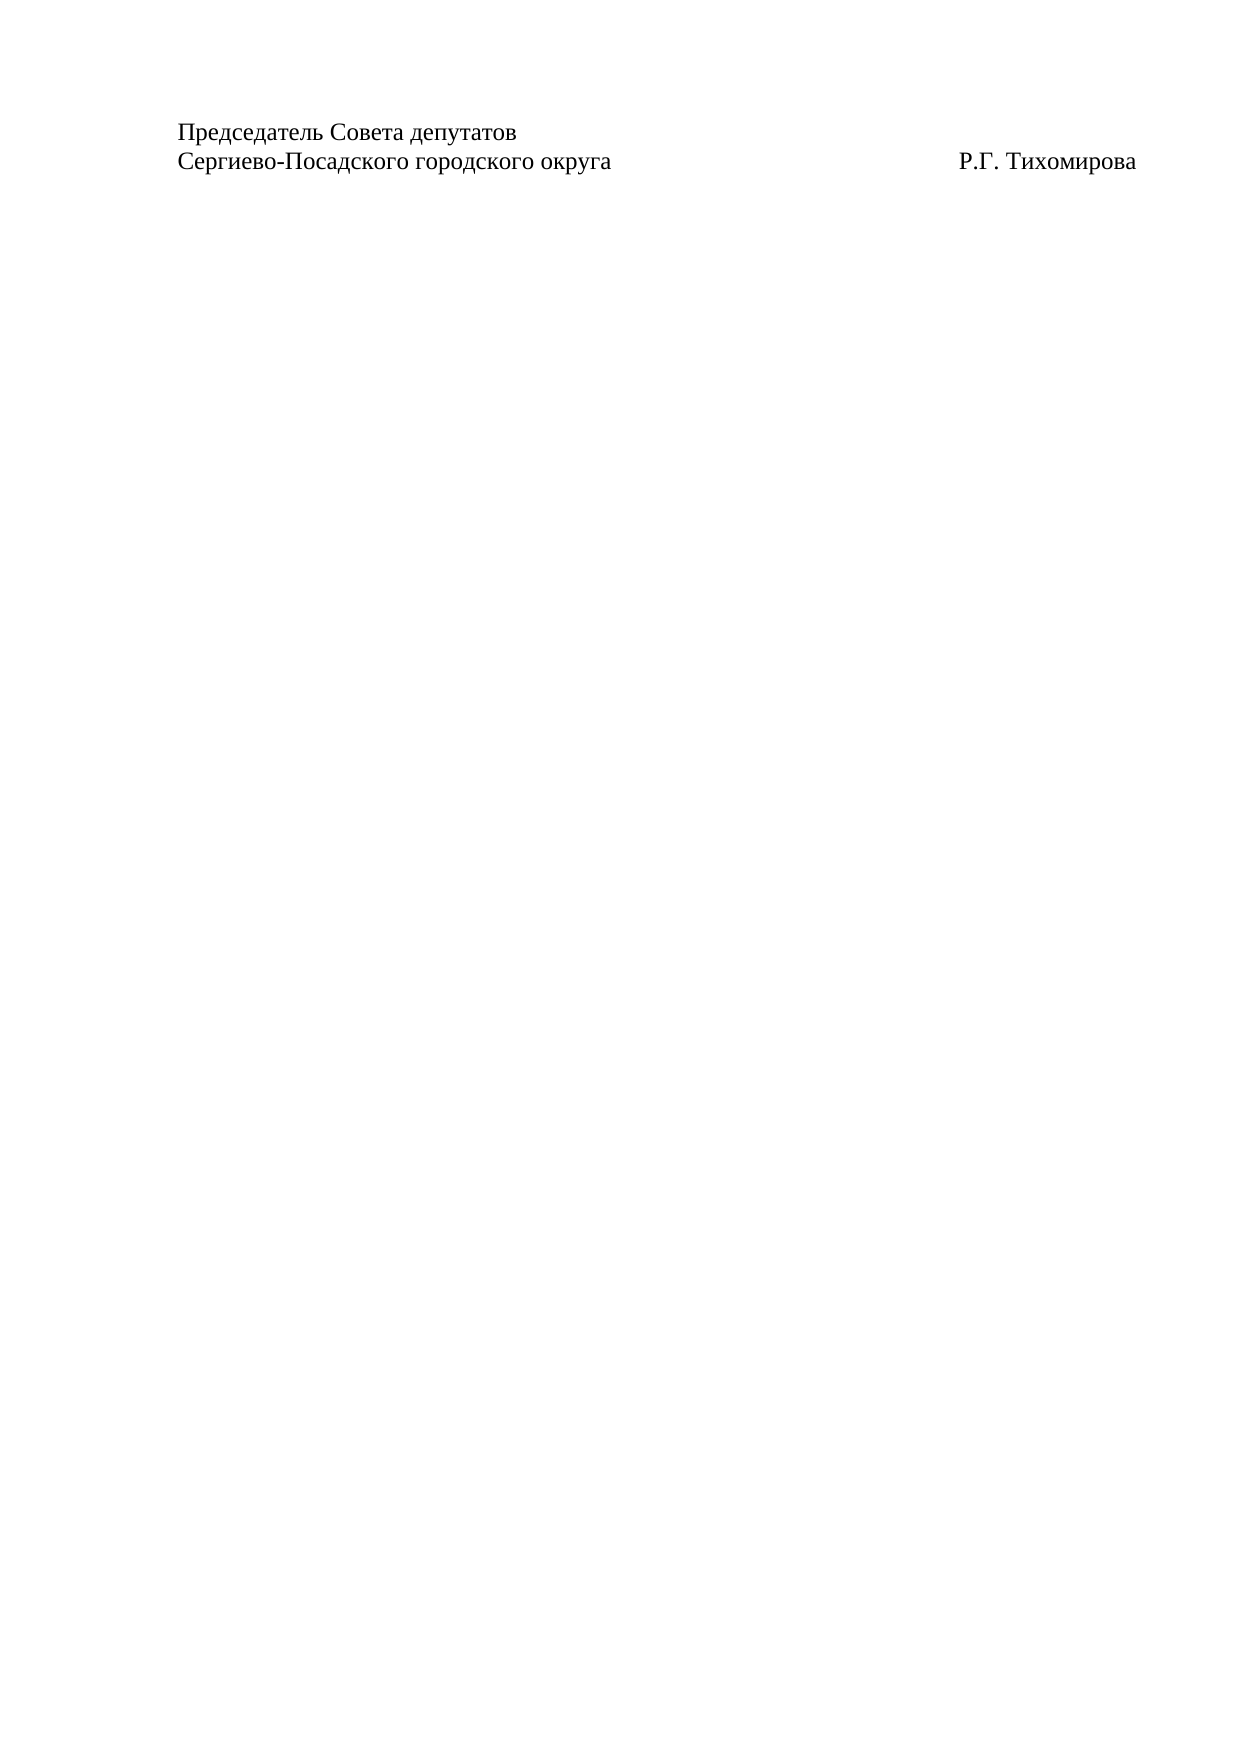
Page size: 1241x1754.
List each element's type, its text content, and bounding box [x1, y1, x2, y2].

text Сергиево-Посадского городского округа Р.Г. Тихомирова [177, 146, 1152, 174]
text Председатель Совета депутатов [177, 117, 1152, 146]
